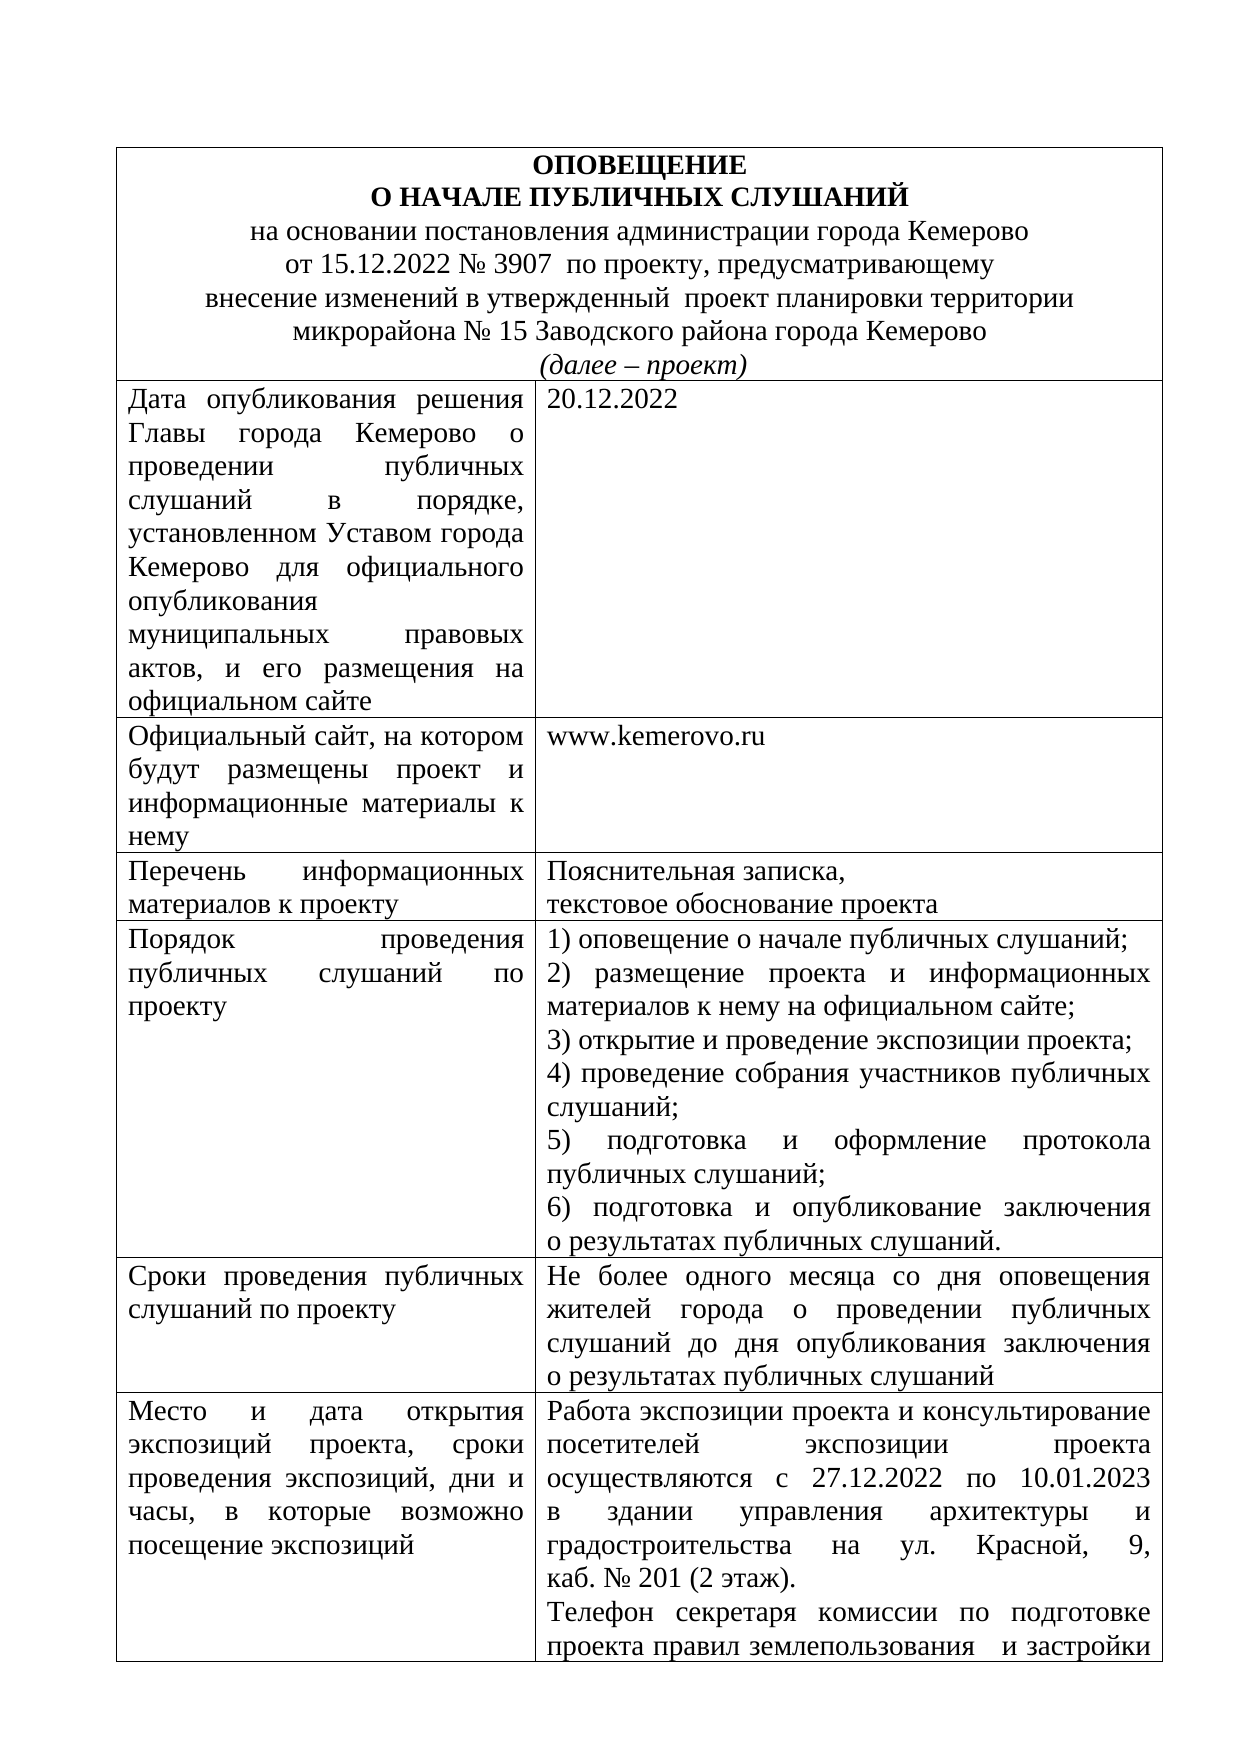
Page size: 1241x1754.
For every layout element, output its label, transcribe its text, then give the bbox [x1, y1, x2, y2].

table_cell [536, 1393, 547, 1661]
table_cell Пояснительная записка, текстовое обоснование проекта [536, 853, 1162, 920]
table_cell Дата опубликования решения Главы города Кемерово о проведении публичных слушаний в порядке, установленном Уставом города Кемерово для официального опубликования муниципальных правовых актов, и его размещения на официальном сайте [117, 381, 535, 717]
table_cell Официальный сайт, на котором будут размещены проект и информационные материалы к нему [117, 718, 535, 852]
table_cell 1) оповещение о начале публичных слушаний; 2) размещение проекта и информационных материалов к нему на официальном сайте; 3) открытие и проведение экспозиции проекта; 4) проведение собрания участников публичных слушаний; 5) подготовка и оформление протокола публичных слушаний; 6) подготовка и опубликование заключения о результатах публичных слушаний. [536, 921, 1162, 1257]
table_cell www.kemerovo.ru [536, 718, 1162, 852]
table_cell 20.12.2022 [536, 381, 1162, 717]
table_cell Не более одного месяца со дня оповещения жителей города о проведении публичных слушаний до дня опубликования заключения о результатах публичных слушаний [536, 1258, 1162, 1392]
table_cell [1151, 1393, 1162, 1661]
table_cell Перечень информационных материалов к проекту [117, 853, 535, 920]
table_cell Порядок проведения публичных слушаний по проекту [117, 921, 535, 1257]
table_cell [117, 1393, 535, 1661]
table_header ОПОВЕЩЕНИЕ О НАЧАЛЕ ПУБЛИЧНЫХ СЛУШАНИЙ на основании постановления администрации города Кемерово от 15.12.2022 № 3907 по проекту, предусматривающему внесение изменений в утвержденный проект планировки территории микрорайона № 15 Заводского района города Кемерово (далее – проект) [117, 148, 1162, 380]
table_cell Сроки проведения публичных слушаний по проекту [117, 1258, 535, 1392]
